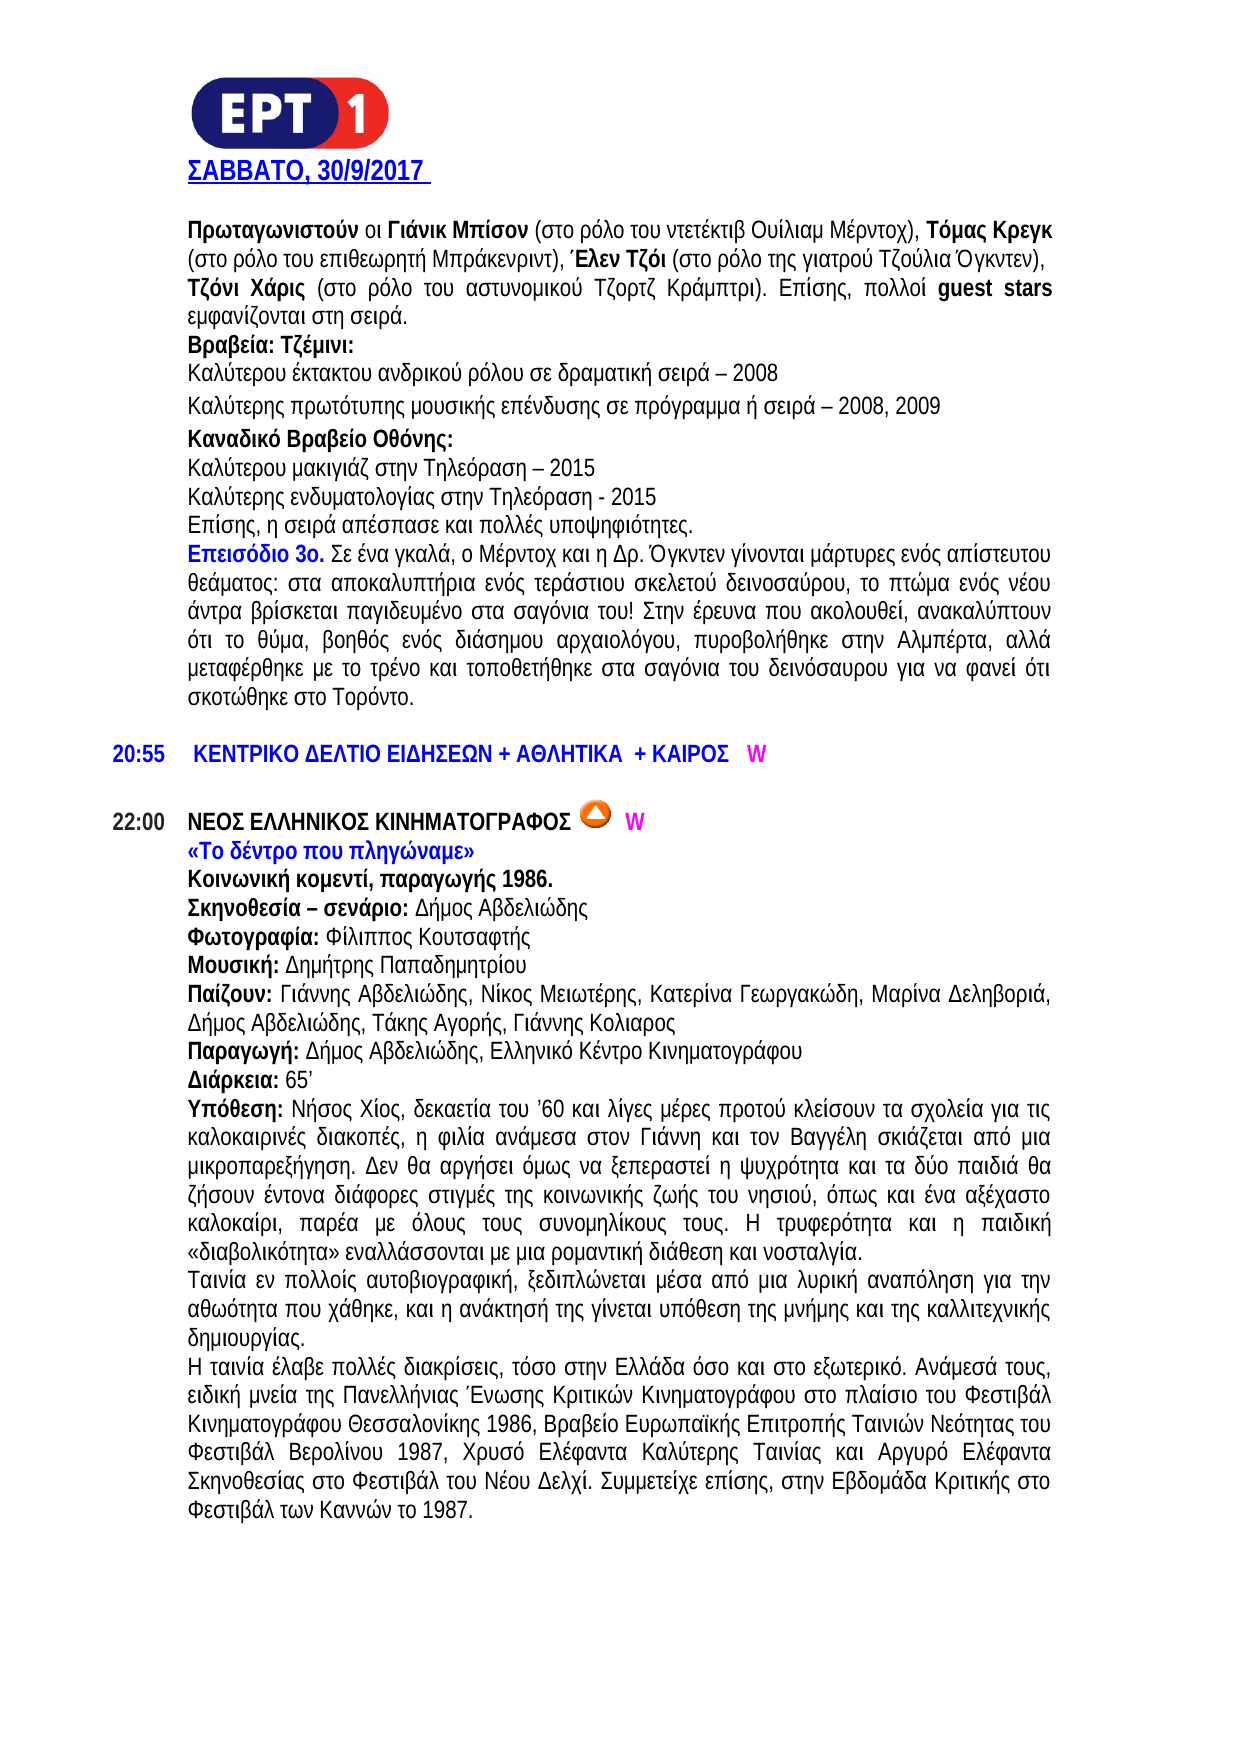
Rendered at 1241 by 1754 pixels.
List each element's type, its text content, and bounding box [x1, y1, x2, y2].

text Πρωταγωνιστούν οι Γιάνικ Μπίσον (στο ρόλο του ντετέκτιβ Ουίλιαμ Μέρντοχ), Τόμας Κρεγκ (στο ρόλο του επιθεωρητή Μπράκενριντ), Έλεν Τζόι (στο ρόλο της γιατρού Τζούλια Όγκντεν), [187, 215, 1053, 272]
text Σκηνοθεσία – σενάριο: Δήμος Αβδελιώδης [187, 893, 1053, 922]
text Καλύτερης ενδυματολογίας στην Τηλεόραση - 2015 [187, 482, 1053, 510]
text Ταινία εν πολλοίς αυτοβιογραφική, ξεδιπλώνεται μέσα από μια λυρική αναπόληση για την αθωότητα που χάθηκε, και η ανάκτησή της γίνεται υπόθεση της μνήμης και της καλλιτεχνικής δημιουργίας. [187, 1266, 1053, 1351]
text Η ταινία έλαβε πολλές διακρίσεις, τόσο στην Ελλάδα όσο και στο εξωτερικό. Ανάμεσά τους, ειδική μνεία της Πανελλήνιας Ένωσης Κριτικών Κινηματογράφου στο πλαίσιο του Φεστιβάλ Κινηματογράφου Θεσσαλονίκης 1986, Βραβείο Ευρωπαϊκής Επιτροπής Ταινιών Νεότητας του Φεστιβάλ Βερολίνου 1987, Χρυσό Ελέφαντα Καλύτερης Ταινίας και Αργυρό Ελέφαντα Σκηνοθεσίας στο Φεστιβάλ του Νέου Δελχί. Συμμετείχε επίσης, στην Εβδομάδα Κριτικής στο Φεστιβάλ των Καννών το 1987. [187, 1351, 1053, 1523]
text Παίζουν: Γιάννης Αβδελιώδης, Νίκος Μειωτέρης, Κατερίνα Γεωργακώδη, Μαρίνα Δεληβοριά, Δήμος Αβδελιώδης, Τάκης Αγορής, Γιάννης Κολιαρος [187, 979, 1053, 1036]
text Παραγωγή: Δήμος Αβδελιώδης, Ελληνικό Κέντρο Κινηματογράφου [187, 1036, 1053, 1065]
text Διάρκεια: 65’ [187, 1065, 1053, 1094]
text Επίσης, η σειρά απέσπασε και πολλές υποψηφιότητες. [187, 510, 1053, 539]
text Επεισόδιο 3ο. Σε ένα γκαλά, ο Μέρντοχ και η Δρ. Όγκντεν γίνονται μάρτυρες ενός απίστευτου θεάματος: στα αποκαλυπτήρια ενός τεράστιου σκελετού δεινοσαύρου, το πτώμα ενός νέου άντρα βρίσκεται παγιδευμένο στα σαγόνια του! Στην έρευνα που ακολουθεί, ανακαλύπτουν ότι το θύμα, βοηθός ενός διάσημου αρχαιολόγου, πυροβολήθηκε στην Αλμπέρτα, αλλά μεταφέρθηκε με το τρένο και τοποθετήθηκε στα σαγόνια του δεινόσαυρου για να φανεί ότι σκοτώθηκε στο Τορόντο. [187, 539, 1053, 711]
text Καλύτερης πρωτότυπης μουσικής επένδυσης σε πρόγραμμα ή σειρά – 2008, 2009 [187, 391, 1053, 420]
text Καναδικό Βραβείο Οθόνης: [187, 424, 1053, 453]
text Κοινωνική κομεντί, παραγωγής 1986. [187, 864, 1053, 893]
text Καλύτερου μακιγιάζ στην Τηλεόραση – 2015 [187, 453, 1053, 482]
text Μουσική: Δημήτρης Παπαδημητρίου [187, 950, 1053, 979]
text Βραβεία: Τζέμινι: [187, 330, 1053, 358]
picture [187, 73, 393, 154]
text Υπόθεση: Νήσος Χίος, δεκαετία του ’60 και λίγες μέρες προτού κλείσουν τα σχολεία για τις καλοκαιρινές διακοπές, η φιλία ανάμεσα στον Γιάννη και τον Βαγγέλη σκιάζεται από μια μικροπαρεξήγηση. Δεν θα αργήσει όμως να ξεπεραστεί η ψυχρότητα και τα δύο παιδιά θα ζήσουν έντονα διάφορες στιγμές της κοινωνικής ζωής του νησιού, όπως και ένα αξέχαστο καλοκαίρι, παρέα με όλους τους συνομηλίκους τους. Η τρυφερότητα και η παιδική «διαβολικότητα» εναλλάσσονται με μια ρομαντική διάθεση και νοσταλγία. [187, 1094, 1053, 1266]
picture [577, 796, 614, 831]
text 20:55 ΚΕΝΤΡΙΚΟ ΔΕΛΤΙΟ ΕΙΔΗΣΕΩΝ + ΑΘΛΗΤΙΚΑ + ΚΑΙΡΟΣ W [112, 739, 1053, 768]
text Καλύτερου έκτακτου ανδρικού ρόλου σε δραματική σειρά – 2008 [187, 358, 1053, 387]
text 22:00 ΝΕΟΣ ΕΛΛΗΝΙΚΟΣ ΚΙΝΗΜΑΤΟΓΡΑΦΟΣ W [112, 797, 1053, 836]
text Τζόνι Χάρις (στο ρόλο του αστυνομικού Τζορτζ Κράμπτρι). Επίσης, πολλοί guest stars εμφανίζονται στη σειρά. [187, 272, 1053, 330]
text Φωτογραφία: Φίλιππος Κουτσαφτής [187, 922, 1053, 950]
text ΣΑΒΒΑΤΟ, 30/9/2017 [187, 153, 1053, 187]
text «Το δέντρο που πληγώναμε» [187, 836, 1053, 864]
